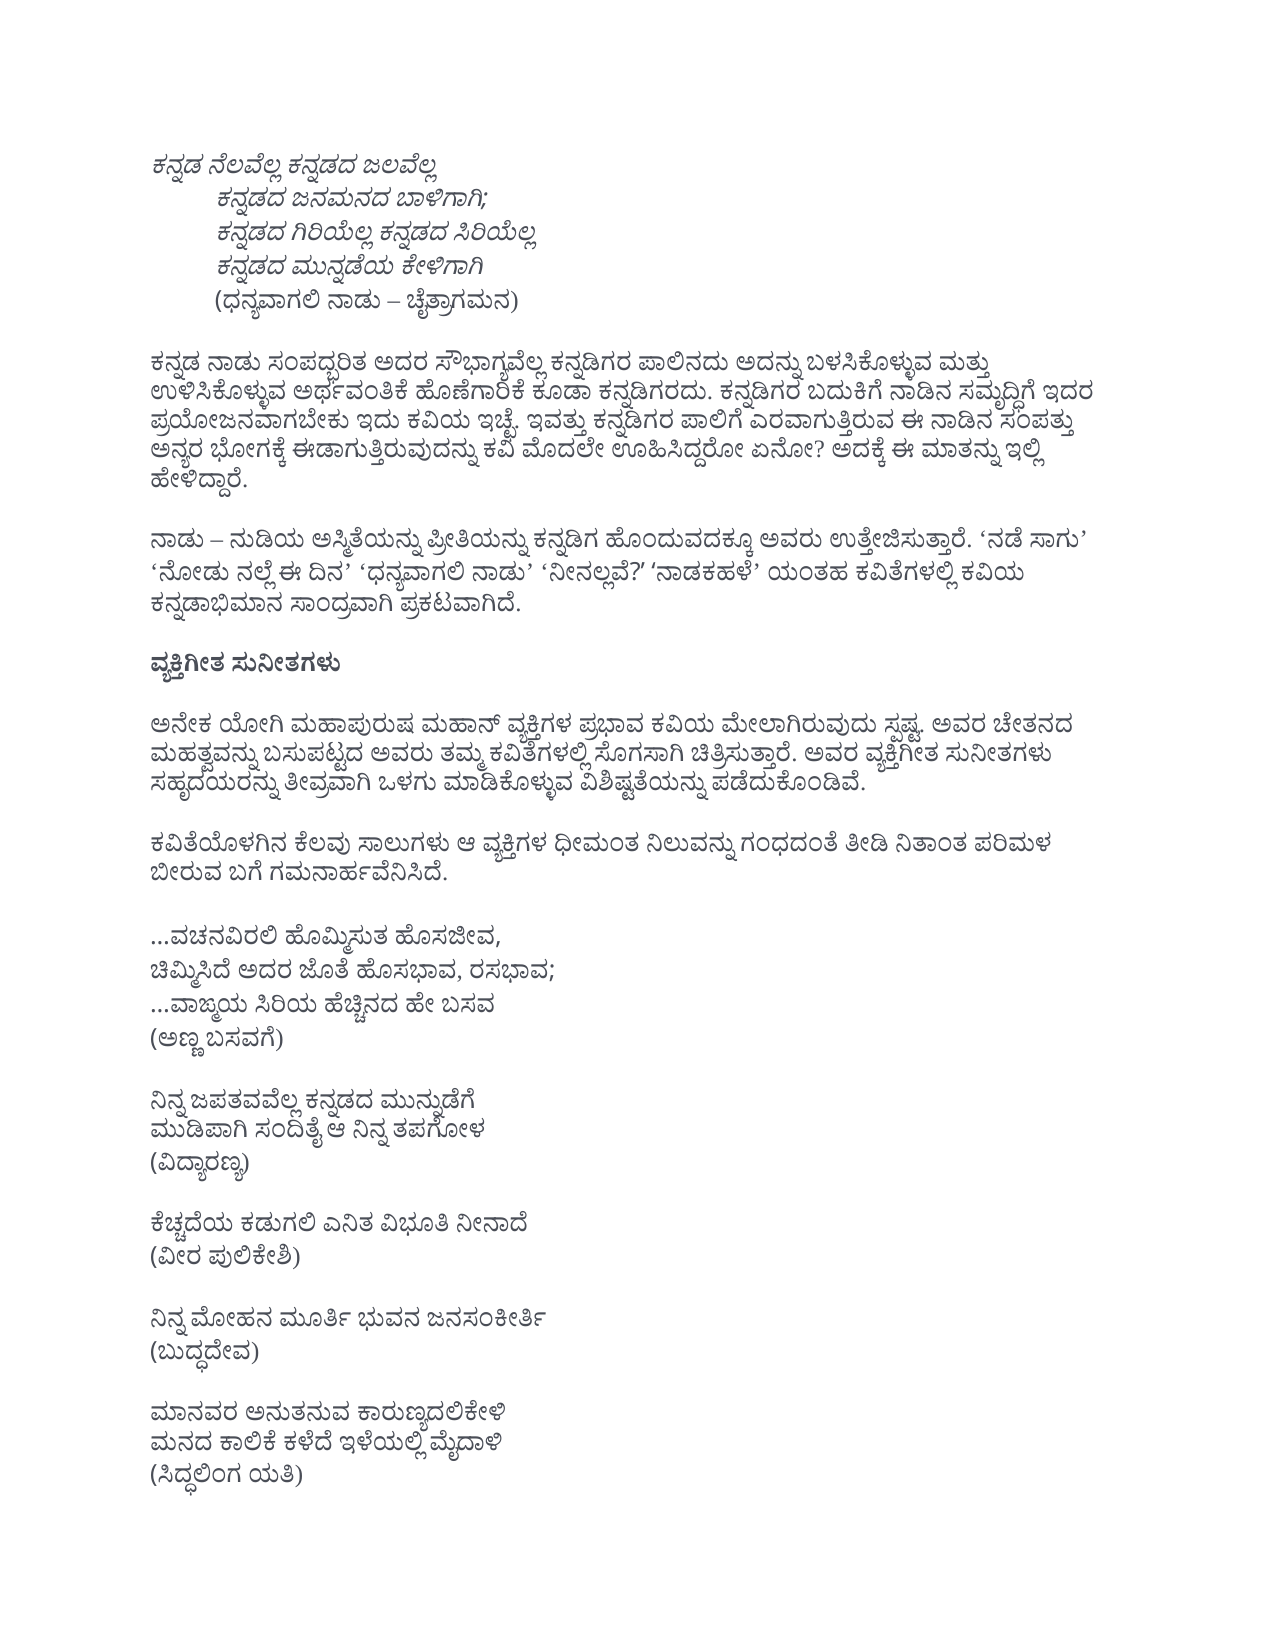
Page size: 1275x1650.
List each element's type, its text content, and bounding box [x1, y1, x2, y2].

text ನಿನ್ನ ಜಪತವವೆಲ್ಲ ಕನ್ನಡದ ಮುನ್ನುಡೆಗೆ ಮುಡಿಪಾಗಿ ಸಂದಿತೈ ಆ ನಿನ್ನ ತಪಗೋಳ (ವಿದ್ಯಾರಣ್ಯ) [150, 1085, 1125, 1177]
text ಕನ್ನಡ ನಾಡು ಸಂಪದ್ಭರಿತ ಅದರ ಸೌಭಾಗ್ಯವೆಲ್ಲ ಕನ್ನಡಿಗರ ಪಾಲಿನದು ಅದನ್ನು ಬಳಸಿಕೊಳ್ಳುವ ಮತ್ತು ಉಳಿಸಿಕೊಳ್ಳುವ ಅರ್ಥವಂತಿಕೆ ಹೊಣೆಗಾರಿಕೆ ಕೂಡಾ ಕನ್ನಡಿಗರದು. ಕನ್ನಡಿಗರ ಬದುಕಿಗೆ ನಾಡಿನ ಸಮೃದ್ಧಿಗೆ ಇದರ ಪ್ರಯೋಜನವಾಗಬೇಕು ಇದು ಕವಿಯ ಇಚ್ಛೆ. ಇವತ್ತು ಕನ್ನಡಿಗರ ಪಾಲಿಗೆ ಎರವಾಗುತ್ತಿರುವ ಈ ನಾಡಿನ ಸಂಪತ್ತು ಅನ್ಯರ ಭೋಗಕ್ಕೆ ಈಡಾಗುತ್ತಿರುವುದನ್ನು ಕವಿ ಮೊದಲೇ ಊಹಿಸಿದ್ದರೋ ಏನೋ? ಅದಕ್ಕೆ ಈ ಮಾತನ್ನು ಇಲ್ಲಿ ಹೇಳಿದ್ದಾರೆ. [150, 347, 1125, 493]
text ಕವಿತೆಯೊಳಗಿನ ಕೆಲವು ಸಾಲುಗಳು ಆ ವ್ಯಕ್ತಿಗಳ ಧೀಮಂತ ನಿಲುವನ್ನು ಗಂಧದಂತೆ ತೀಡಿ ನಿತಾಂತ ಪರಿಮಳ ಬೀರುವ ಬಗೆ ಗಮನಾರ್ಹವೆನಿಸಿದೆ. [150, 828, 1125, 886]
text ಮಾನವರ ಅನುತನುವ ಕಾರುಣ್ಯದಲಿಕೇಳಿ ಮನದ ಕಾಲಿಕೆ ಕಳೆದೆ ಇಳೆಯಲ್ಲಿ ಮೈದಾಳಿ (ಸಿದ್ಧಲಿಂಗ ಯತಿ) [150, 1398, 1125, 1490]
text ವ್ಯಕ್ತಿಗೀತ ಸುನೀತಗಳು [150, 648, 1125, 677]
text ಕನ್ನಡ ನೆಲವೆಲ್ಲ ಕನ್ನಡದ ಜಲವೆಲ್ಲ ಕನ್ನಡದ ಜನಮನದ ಬಾಳಿಗಾಗಿ; ಕನ್ನಡದ ಗಿರಿಯೆಲ್ಲ ಕನ್ನಡದ ಸಿರಿಯೆಲ್ಲ ಕನ್ನಡದ ಮುನ್ನಡೆಯ ಕೇಳಿಗಾಗಿ (ಧನ್ಯವಾಗಲಿ ನಾಡು – ಚೈತ್ರಾಗಮನ) [150, 150, 1125, 316]
text ನಾಡು – ನುಡಿಯ ಅಸ್ಮಿತೆಯನ್ನು ಪ್ರೀತಿಯನ್ನು ಕನ್ನಡಿಗ ಹೊಂದುವದಕ್ಕೂ ಅವರು ಉತ್ತೇಜಿಸುತ್ತಾರೆ. ‘ನಡೆ ಸಾಗು’ ‘ನೋಡು ನಲ್ಲೆ ಈ ದಿನ’ ‘ಧನ್ಯವಾಗಲಿ ನಾಡು’ ‘ನೀನಲ್ಲವೆ?’ ‘ನಾಡಕಹಳೆ’ ಯಂತಹ ಕವಿತೆಗಳಲ್ಲಿ ಕವಿಯ ಕನ್ನಡಾಭಿಮಾನ ಸಾಂದ್ರವಾಗಿ ಪ್ರಕಟವಾಗಿದೆ. [150, 524, 1125, 617]
text ಅನೇಕ ಯೋಗಿ ಮಹಾಪುರುಷ ಮಹಾನ್ ವ್ಯಕ್ತಿಗಳ ಪ್ರಭಾವ ಕವಿಯ ಮೇಲಾಗಿರುವುದು ಸ್ಪಷ್ಟ. ಅವರ ಚೇತನದ ಮಹತ್ವವನ್ನು ಬಸುಪಟ್ಟದ ಅವರು ತಮ್ಮ ಕವಿತೆಗಳಲ್ಲಿ ಸೊಗಸಾಗಿ ಚಿತ್ರಿಸುತ್ತಾರೆ. ಅವರ ವ್ಯಕ್ತಿಗೀತ ಸುನೀತಗಳು ಸಹೃದಯರನ್ನು ತೀವ್ರವಾಗಿ ಒಳಗು ಮಾಡಿಕೊಳ್ಳುವ ವಿಶಿಷ್ಟತೆಯನ್ನು ಪಡೆದುಕೊಂಡಿವೆ. [150, 709, 1125, 796]
text …ವಚನವಿರಲಿ ಹೊಮ್ಮಿಸುತ ಹೊಸಜೀವ, ಚಿಮ್ಮಿಸಿದೆ ಅದರ ಜೊತೆ ಹೊಸಭಾವ, ರಸಭಾವ; …ವಾಙ್ಮಯ ಸಿರಿಯ ಹೆಚ್ಚಿನದ ಹೇ ಬಸವ (ಅಣ್ಣ ಬಸವಗೆ) [150, 917, 1125, 1054]
text ಕೆಚ್ಚದೆಯ ಕಡುಗಲಿ ಎನಿತ ವಿಭೂತಿ ನೀನಾದೆ (ವೀರ ಪುಲಿಕೇಶಿ) [150, 1209, 1125, 1272]
text ನಿನ್ನ ಮೋಹನ ಮೂರ್ತಿ ಭುವನ ಜನಸಂಕೀರ್ತಿ (ಬುದ್ಧದೇವ) [150, 1303, 1125, 1366]
